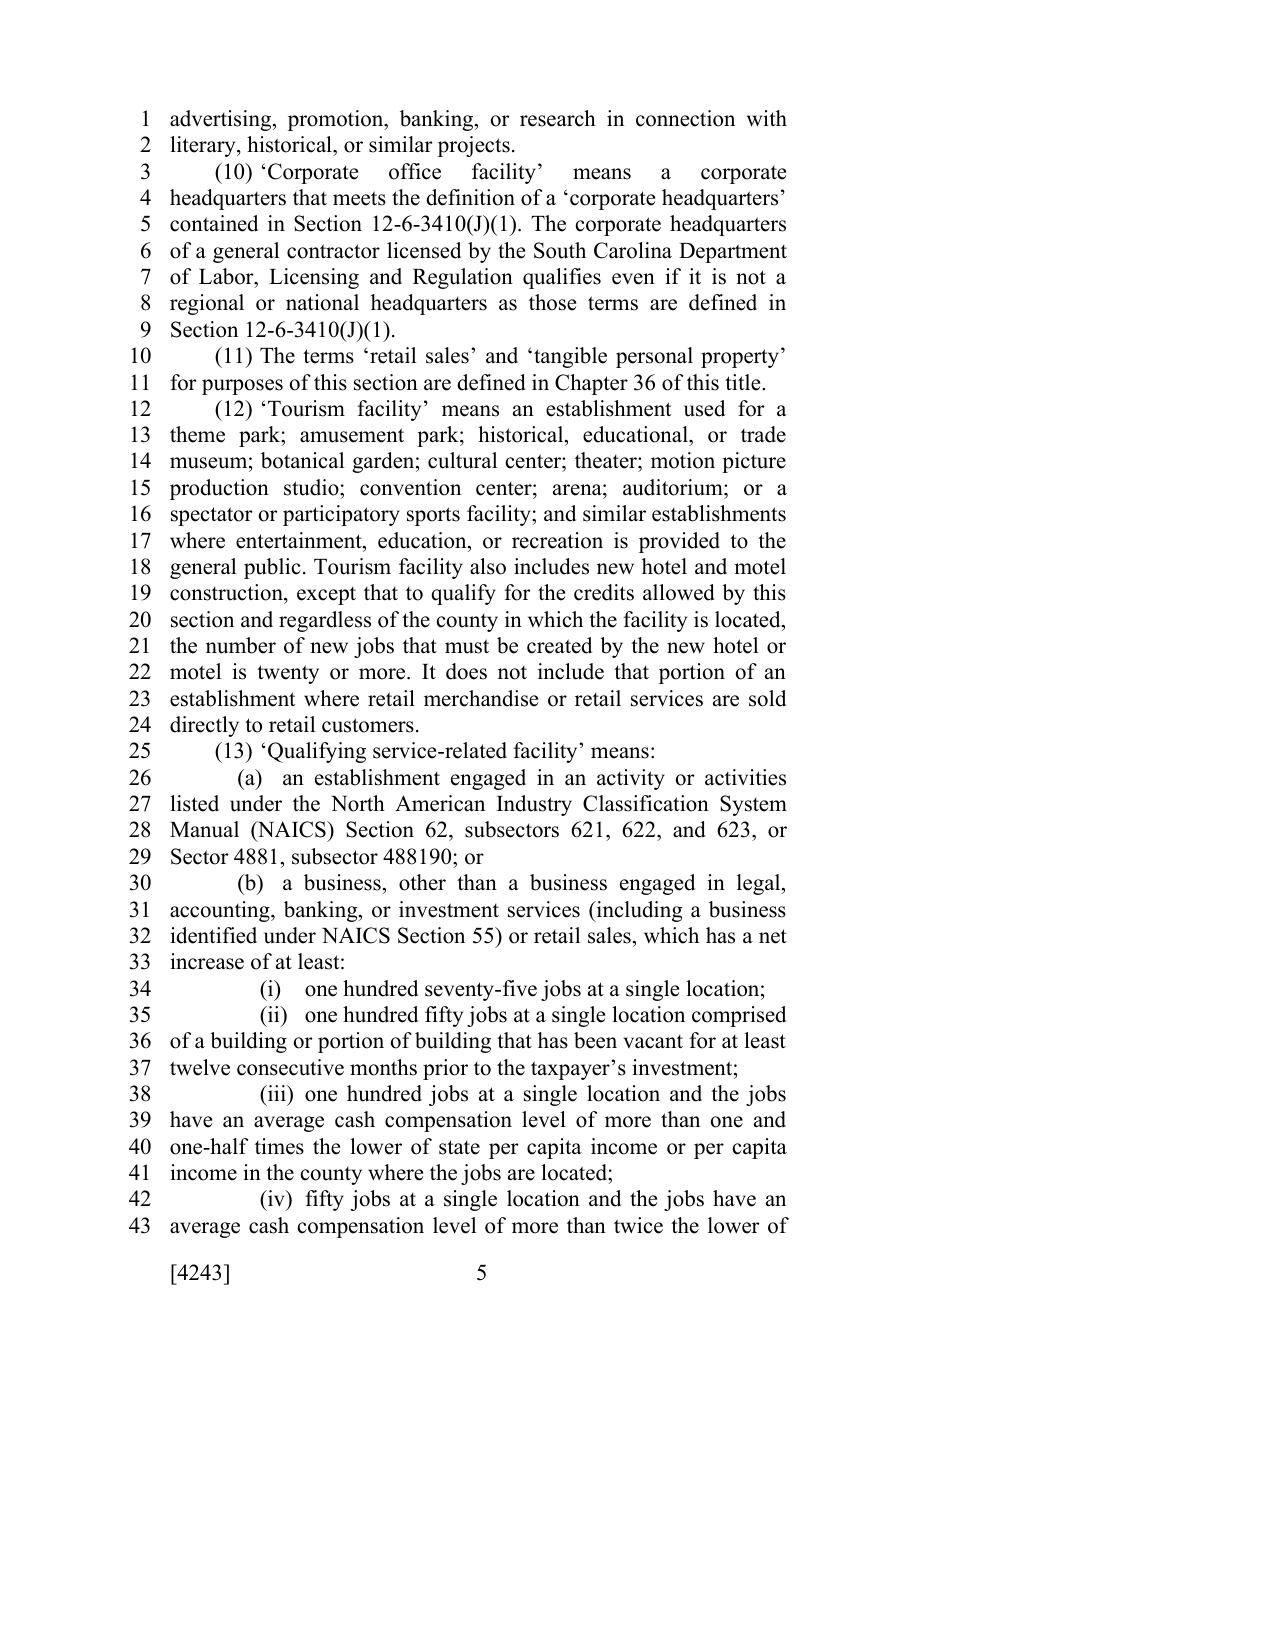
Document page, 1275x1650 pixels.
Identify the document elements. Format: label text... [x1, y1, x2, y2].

text (13) ‘Qualifying service-related facility’ means: [169, 737, 787, 764]
text (ii) one hundred fifty jobs at a single location comprised of a building or portion of building that has been vacant for at least twelve consecutive months prior to the taxpayer’s investment; [169, 1001, 787, 1080]
text (11) The terms ‘retail sales’ and ‘tangible personal property’ for purposes of this section are defined in Chapter 36 of this title. [169, 342, 787, 395]
text (iii) one hundred jobs at a single location and the jobs have an average cash compensation level of more than one and one-half times the lower of state per capita income or per capita income in the county where the jobs are located; [169, 1080, 787, 1186]
text (a) an establishment engaged in an activity or activities listed under the North American Industry Classification System Manual (NAICS) Section 62, subsectors 621, 622, and 623, or Sector 4881, subsector 488190; or [169, 764, 787, 869]
text (b) a business, other than a business engaged in legal, accounting, banking, or investment services (including a business identified under NAICS Section 55) or retail sales, which has a net increase of at least: [169, 869, 787, 975]
text (i) one hundred seventy-five jobs at a single location; [169, 975, 787, 1001]
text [169, 105, 787, 158]
text (10) ‘Corporate office facility’ means a corporate headquarters that meets the definition of a ‘corporate headquarters’ contained in Section 12-6-3410(J)(1). The corporate headquarters of a general contractor licensed by the South Carolina Department of Labor, Licensing and Regulation qualifies even if it is not a regional or national headquarters as those terms are defined in Section 12-6-3410(J)(1). [169, 158, 787, 342]
text (12) ‘Tourism facility’ means an establishment used for a theme park; amusement park; historical, educational, or trade museum; botanical garden; cultural center; theater; motion picture production studio; convention center; arena; auditorium; or a spectator or participatory sports facility; and similar establishments where entertainment, education, or recreation is provided to the general public. Tourism facility also includes new hotel and motel construction, except that to qualify for the credits allowed by this section and regardless of the county in which the facility is located, the number of new jobs that must be created by the new hotel or motel is twenty or more. It does not include that portion of an establishment where retail merchandise or retail services are sold directly to retail customers. [169, 395, 787, 737]
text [169, 1186, 787, 1238]
